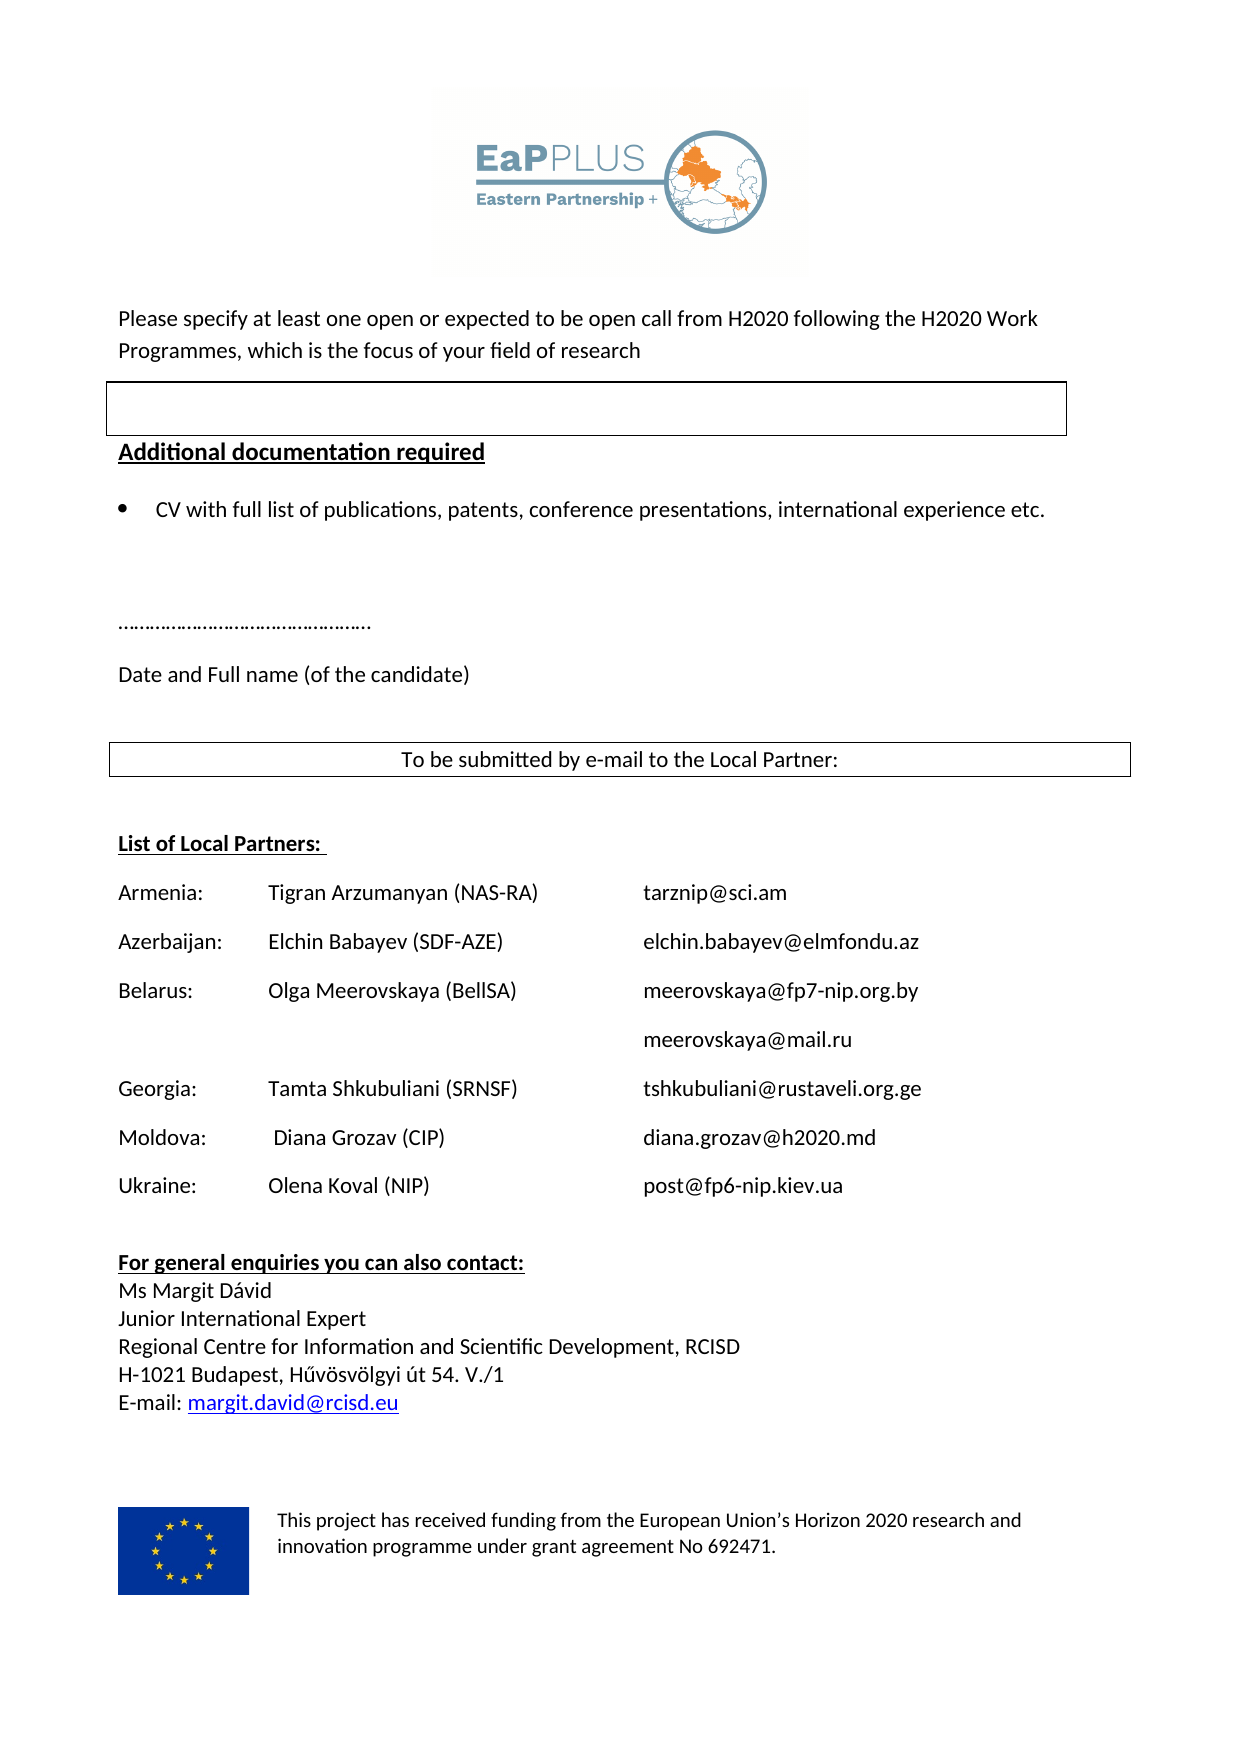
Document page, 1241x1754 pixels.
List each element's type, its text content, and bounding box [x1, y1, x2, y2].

text ………………………………………… [118, 607, 1122, 635]
picture [118, 1507, 250, 1595]
text Azerbaijan: Elchin Babayev (SDF-AZE) elchin.babayev@elmfondu.az [118, 927, 1122, 955]
text Additional documentation required [118, 436, 1122, 467]
text Belarus: Olga Meerovskaya (BellSA) meerovskaya@fp7-nip.org.by [118, 976, 1122, 1004]
text Georgia: Tamta Shkubuliani (SRNSF) tshkubuliani@rustaveli.org.ge [643, 1074, 1122, 1102]
text Moldova: Diana Grozav (CIP) diana.grozav@h2020.md [118, 1123, 1122, 1151]
text Georgia: Tamta Shkubuliani (SRNSF) tshkubuliani@rustaveli.org.ge [118, 1074, 268, 1102]
text Armenia: Tigran Arzumanyan (NAS-RA) tarznip@sci.am [118, 878, 1122, 906]
text Date and Full name (of the candidate) [118, 660, 1122, 688]
list CV with full list of publications, patents, conference presentations, international experience etc. [118, 495, 1122, 523]
text List of Local Partners: [118, 829, 1122, 858]
table_header [107, 383, 1066, 435]
picture [431, 87, 809, 277]
text Please specify at least one open or expected to be open call from H2020 following the H2020 Work Programmes, which is the focus of your field of research [118, 304, 1122, 365]
text To be submitted by e-mail to the Local Partner: [110, 743, 1130, 776]
text Ukraine: Olena Koval (NIP) post@fp6-nip.kiev.ua [118, 1172, 1122, 1199]
text meerovskaya@mail.ru [118, 1025, 1122, 1053]
text For general enquiries you can also contact: [118, 1248, 1122, 1276]
text Ms Margit Dávid Junior International Expert Regional Centre for Information and Scientific Development, RCISD H-1021 Budapest, Hűvösvölgyi út 54. V./1 E-mail: margit.david@rcisd.eu [118, 1276, 1122, 1417]
